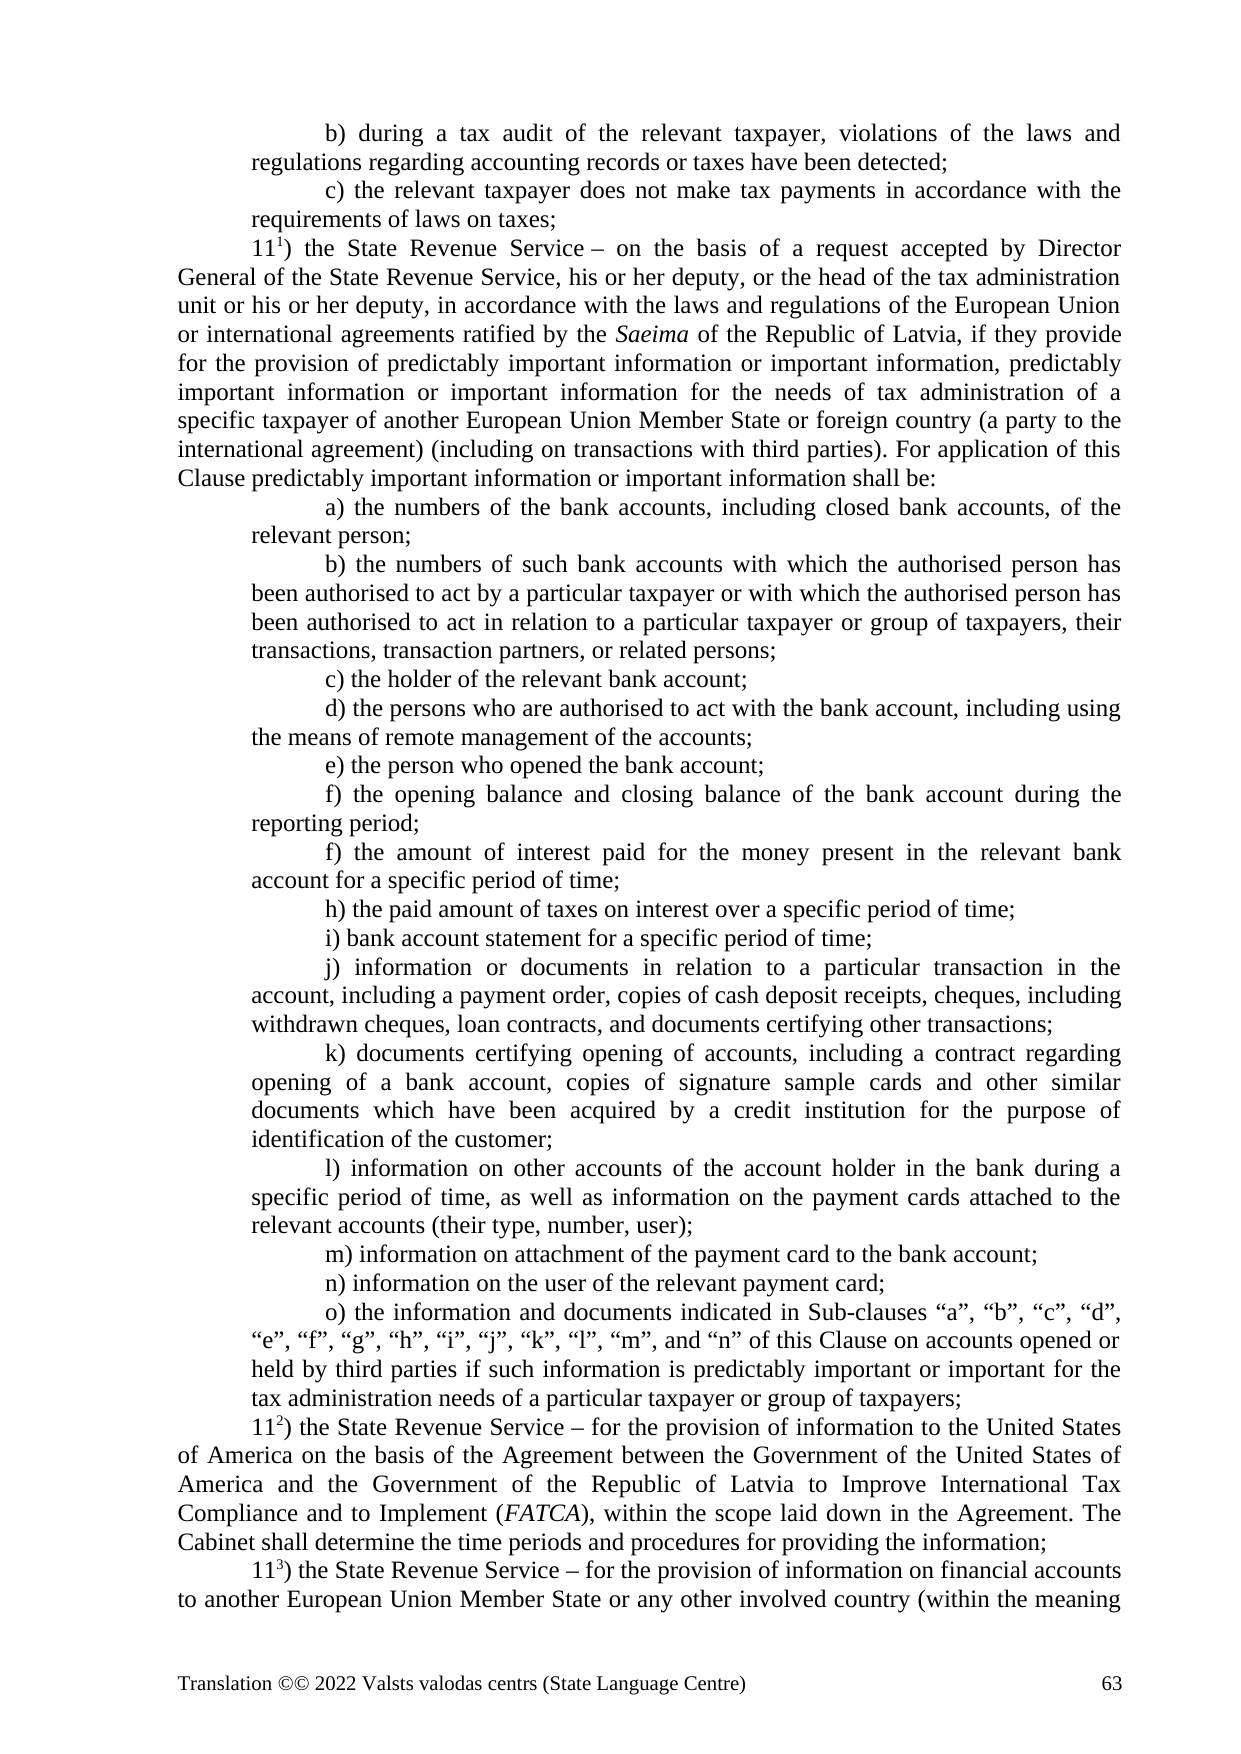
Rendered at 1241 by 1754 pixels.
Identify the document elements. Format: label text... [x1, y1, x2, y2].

text n) information on the user of the relevant payment card; [251, 1268, 1122, 1297]
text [177, 1556, 1122, 1613]
text m) information on attachment of the payment card to the bank account; [251, 1239, 1122, 1268]
text c) the holder of the relevant bank account; [251, 664, 1122, 693]
text b) during a tax audit of the relevant taxpayer, violations of the laws and regulations regarding accounting records or taxes have been detected; [251, 118, 1122, 176]
text o) the information and documents indicated in Sub-clauses “a”, “b”, “c”, “d”, “e”, “f”, “g”, “h”, “i”, “j”, “k”, “l”, “m”, and “n” of this Clause on accounts opened or held by third parties if such information is predictably important or important for the tax administration needs of a particular taxpayer or group of taxpayers; [251, 1297, 1122, 1412]
text d) the persons who are authorised to act with the bank account, including using the means of remote management of the accounts; [251, 693, 1122, 751]
text i) bank account statement for a specific period of time; [251, 923, 1122, 952]
text c) the relevant taxpayer does not make tax payments in accordance with the requirements of laws on taxes; [251, 176, 1122, 233]
text b) the numbers of such bank accounts with which the authorised person has been authorised to act by a particular taxpayer or with which the authorised person has been authorised to act in relation to a particular taxpayer or group of taxpayers, their transactions, transaction partners, or related persons; [251, 549, 1122, 664]
text h) the paid amount of taxes on interest over a specific period of time; [251, 894, 1122, 923]
text f) the opening balance and closing balance of the bank account during the reporting period; [251, 779, 1122, 837]
text j) information or documents in relation to a particular transaction in the account, including a payment order, copies of cash deposit receipts, cheques, including withdrawn cheques, loan contracts, and documents certifying other transactions; [251, 952, 1122, 1038]
text a) the numbers of the bank accounts, including closed bank accounts, of the relevant person; [251, 492, 1122, 549]
text f) the amount of interest paid for the money present in the relevant bank account for a specific period of time; [251, 837, 1122, 894]
text l) information on other accounts of the account holder in the bank during a specific period of time, as well as information on the payment cards attached to the relevant accounts (their type, number, user); [251, 1153, 1122, 1239]
text e) the person who opened the bank account; [251, 751, 1122, 779]
text 112) the State Revenue Service – for the provision of information to the United States of America on the basis of the Agreement between the Government of the United States of America and the Government of the Republic of Latvia to Improve International Tax Compliance and to Implement (FATCA), within the scope laid down in the Agreement. The Cabinet shall determine the time periods and procedures for providing the information; [177, 1412, 1122, 1556]
text 111) the State Revenue Service – on the basis of a request accepted by Director General of the State Revenue Service, his or her deputy, or the head of the tax administration unit or his or her deputy, in accordance with the laws and regulations of the European Union or international agreements ratified by the Saeima of the Republic of Latvia, if they provide for the provision of predictably important information or important information, predictably important information or important information for the needs of tax administration of a specific taxpayer of another European Union Member State or foreign country (a party to the international agreement) (including on transactions with third parties). For application of this Clause predictably important information or important information shall be: [177, 233, 1122, 492]
text k) documents certifying opening of accounts, including a contract regarding opening of a bank account, copies of signature sample cards and other similar documents which have been acquired by a credit institution for the purpose of identification of the customer; [251, 1038, 1122, 1153]
